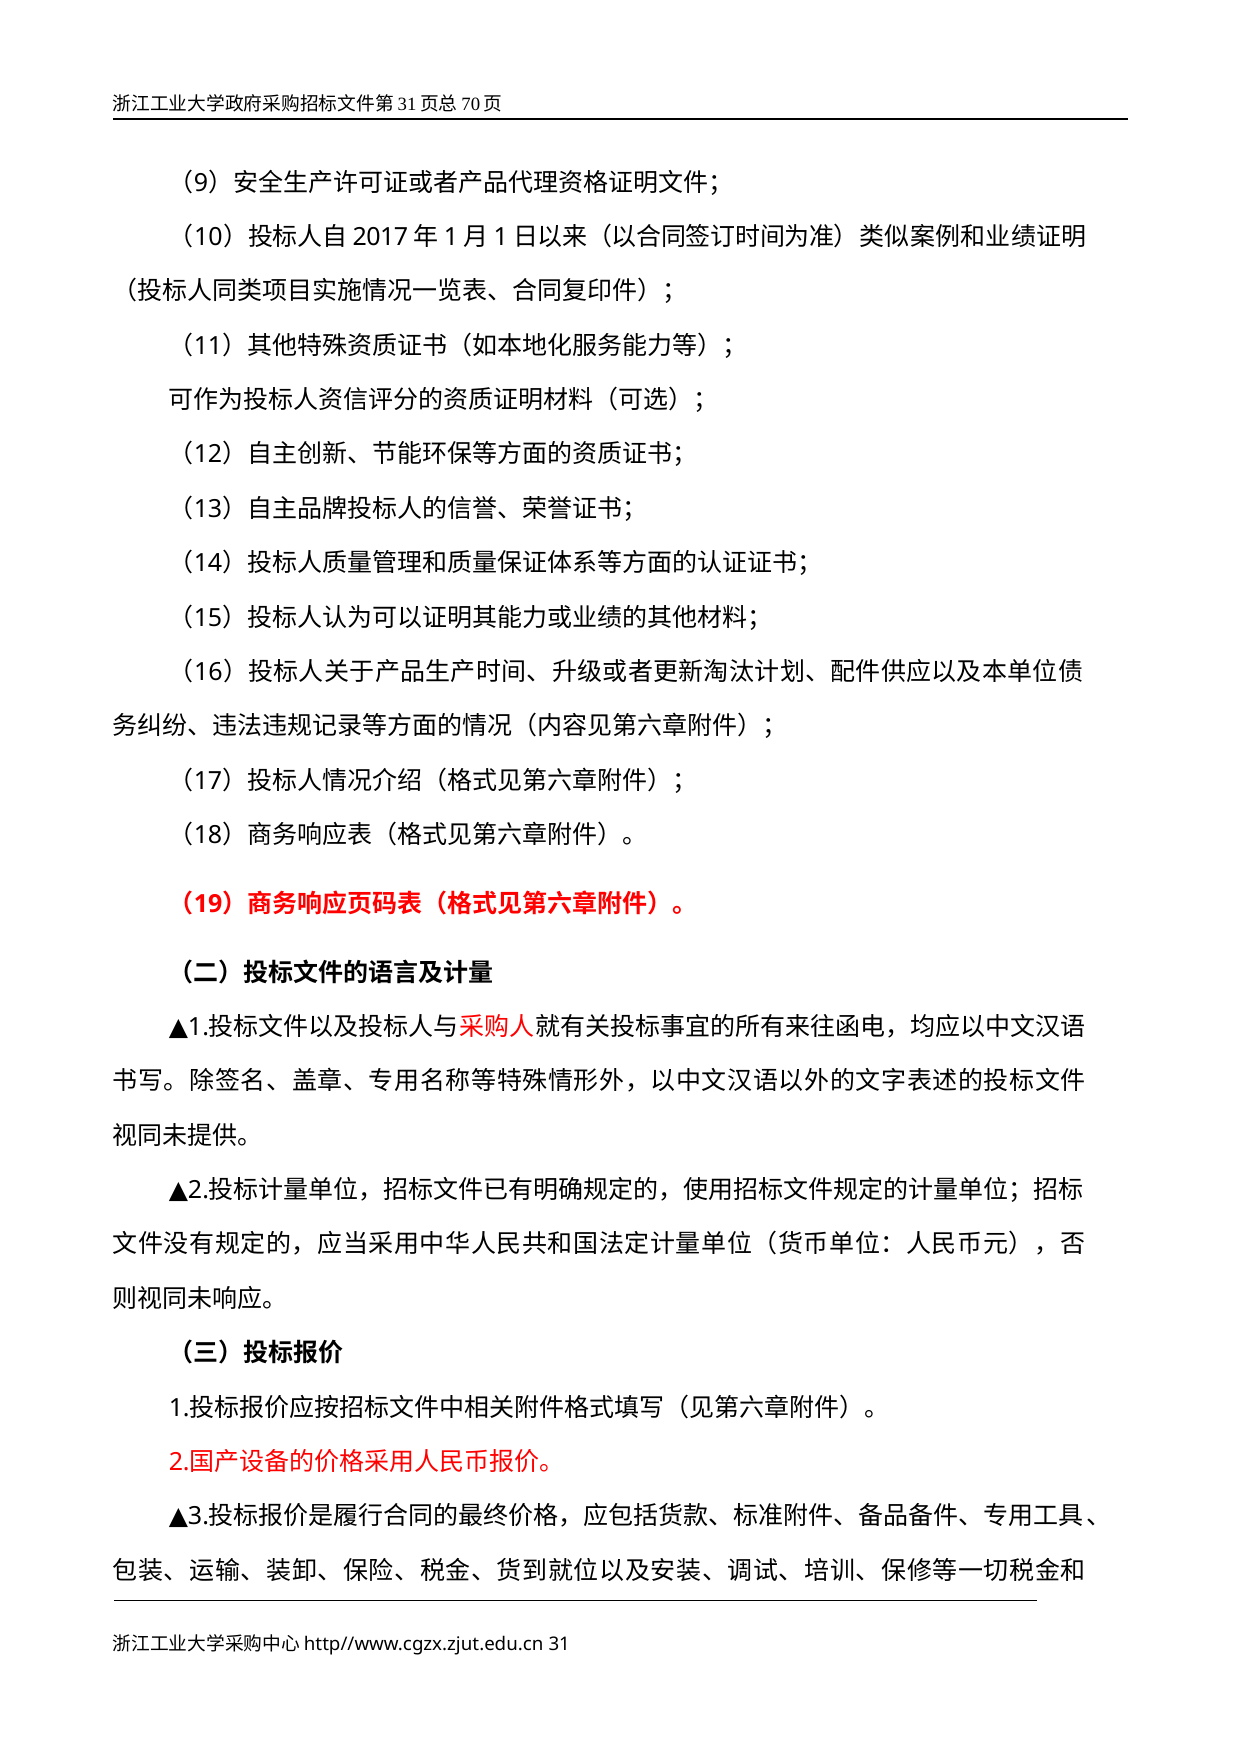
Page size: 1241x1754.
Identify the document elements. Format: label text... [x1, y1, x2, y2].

text （19）商务响应页码表（格式见第六章附件）。 [112, 869, 1087, 934]
text （10）投标人自2017年1月1日以来（以合同签订时间为准）类似案例和业绩证明（投标人同类项目实施情况一览表、合同复印件）； [112, 216, 1087, 307]
text ▲1.投标文件以及投标人与采购人就有关投标事宜的所有来往函电，均应以中文汉语书写。除签名、盖章、专用名称等特殊情形外，以中文汉语以外的文字表述的投标文件视同未提供。 [112, 1006, 1087, 1151]
text （17）投标人情况介绍（格式见第六章附件）； [112, 760, 1087, 796]
text （13）自主品牌投标人的信誉、荣誉证书； [112, 488, 1087, 524]
text （12）自主创新、节能环保等方面的资质证书； [112, 434, 1087, 470]
text （三）投标报价 [112, 1333, 1087, 1369]
text 可作为投标人资信评分的资质证明材料（可选）； [112, 379, 1087, 416]
text （11）其他特殊资质证书（如本地化服务能力等）； [112, 325, 1087, 361]
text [112, 1496, 1087, 1586]
text ▲2.投标计量单位，招标文件已有明确规定的，使用招标文件规定的计量单位；招标文件没有规定的，应当采用中华人民共和国法定计量单位（货币单位：人民币元），否则视同未响应。 [112, 1169, 1087, 1314]
text （二）投标文件的语言及计量 [112, 952, 1087, 988]
text （14）投标人质量管理和质量保证体系等方面的认证证书； [112, 543, 1087, 579]
text 1.投标报价应按招标文件中相关附件格式填写（见第六章附件）。 [112, 1387, 1087, 1423]
text （16）投标人关于产品生产时间、升级或者更新淘汰计划、配件供应以及本单位债务纠纷、违法违规记录等方面的情况（内容见第六章附件）； [112, 651, 1087, 742]
text （15）投标人认为可以证明其能力或业绩的其他材料； [112, 597, 1087, 633]
text （9）安全生产许可证或者产品代理资格证明文件； [112, 162, 1087, 198]
text （18）商务响应表（格式见第六章附件）。 [112, 814, 1087, 851]
text 2.国产设备的价格采用人民币报价。 [112, 1441, 1087, 1478]
